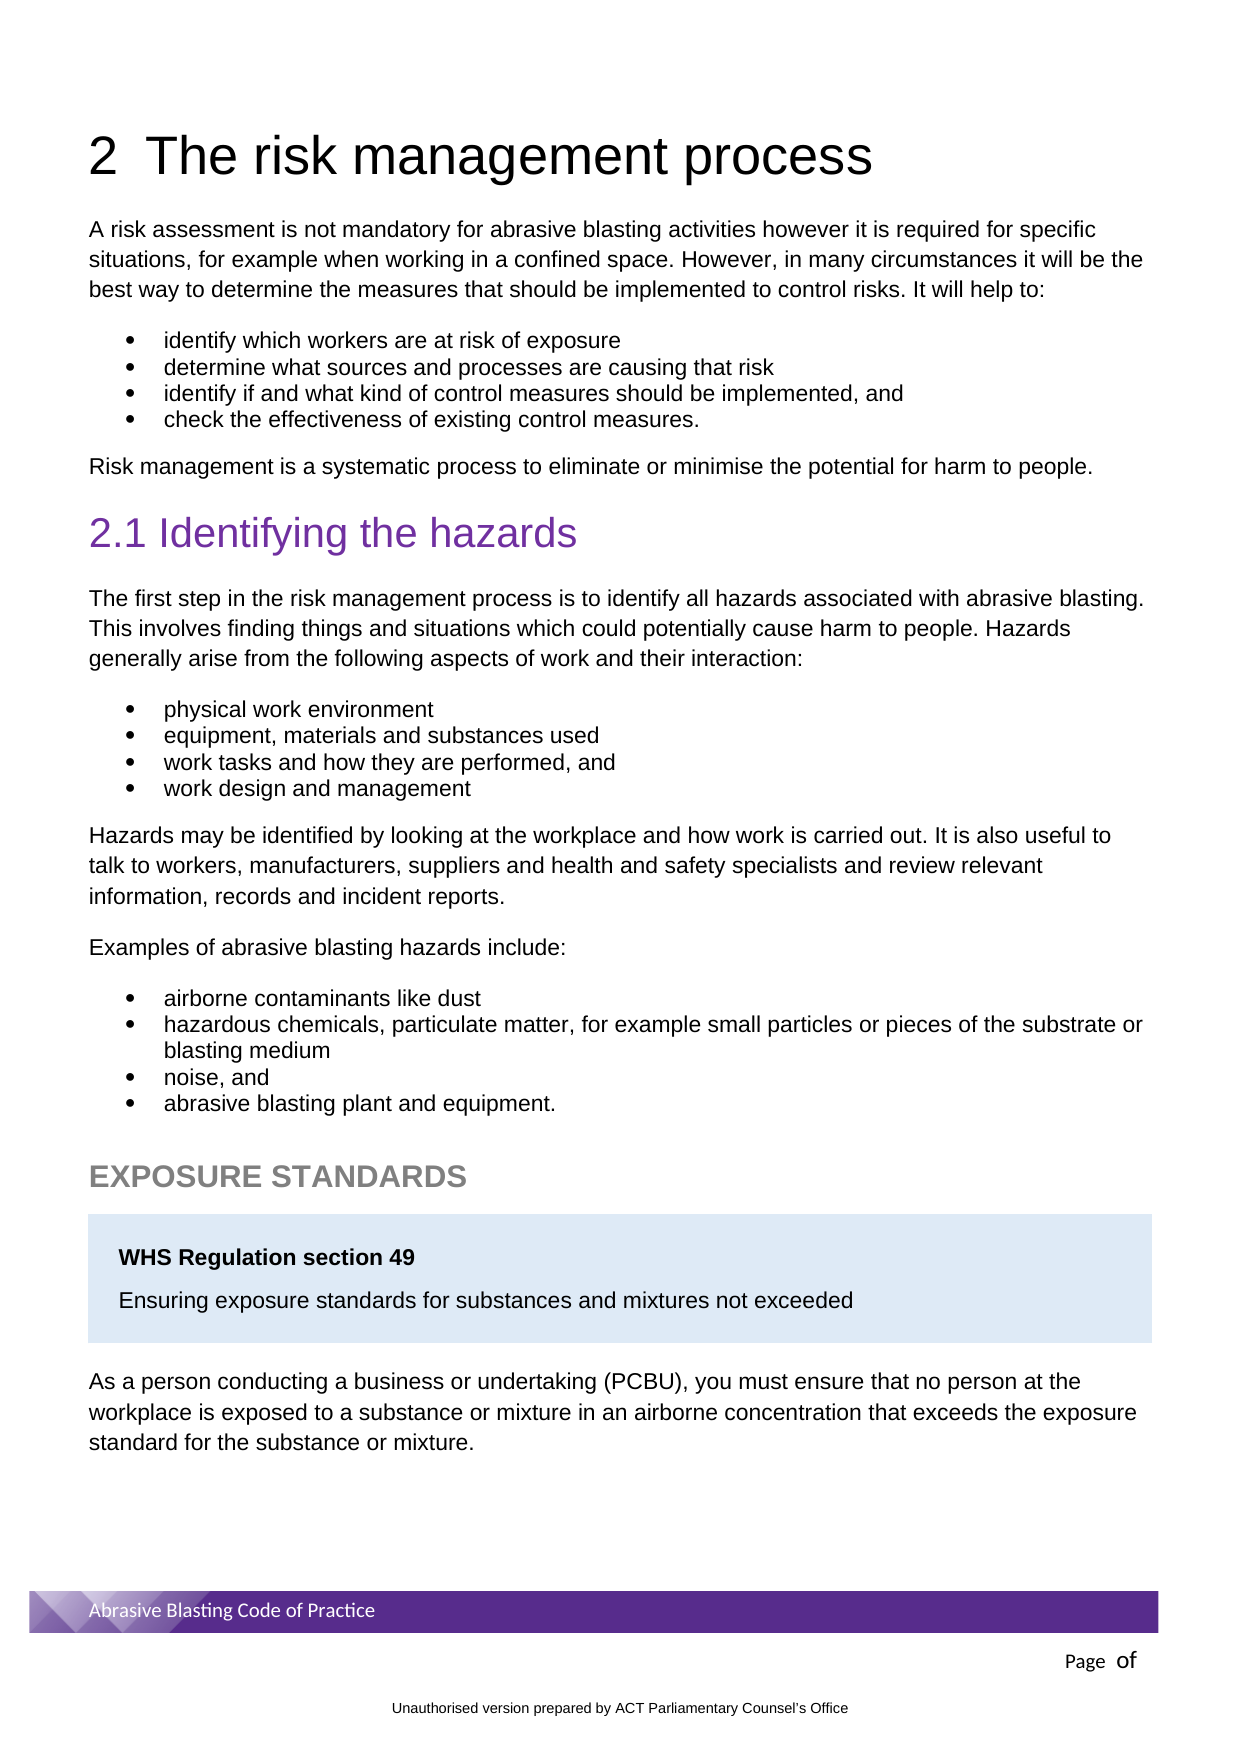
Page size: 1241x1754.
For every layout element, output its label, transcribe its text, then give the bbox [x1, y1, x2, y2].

list The risk management process [89, 123, 1152, 186]
list noise, and [126, 1064, 1152, 1090]
subtitle 2.1 Identifying the hazards [89, 508, 1152, 556]
list identify which workers are at risk of exposure [126, 327, 1152, 353]
subtitle EXPOSURE STANDARDS [89, 1158, 1152, 1194]
list hazardous chemicals, particulate matter, for example small particles or pieces of the substrate or blasting medium [126, 1011, 1152, 1064]
text WHS Regulation section 49 [89, 1215, 1151, 1257]
list identify if and what kind of control measures should be implemented, and [126, 380, 1152, 406]
list work tasks and how they are performed, and [126, 749, 1152, 775]
list determine what sources and processes are causing that risk [126, 353, 1152, 380]
list abrasive blasting plant and equipment. [126, 1090, 1152, 1116]
text Risk management is a systematic process to eliminate or minimise the potential for harm to people. [89, 453, 1152, 480]
list physical work environment [126, 696, 1152, 722]
text Examples of abrasive blasting hazards include: [89, 934, 1152, 960]
list equipment, materials and substances used [126, 722, 1152, 749]
text A risk assessment is not mandatory for abrasive blasting activities however it is required for specific situations, for example when working in a confined space. However, in many circumstances it will be the best way to determine the measures that should be implemented to control risks. It will help to: [89, 216, 1152, 302]
list airborne contaminants like dust [126, 985, 1152, 1011]
list work design and management [126, 775, 1152, 801]
picture [29, 1591, 1159, 1633]
text Hazards may be identified by looking at the workplace and how work is carried out. It is also useful to talk to workers, manufacturers, suppliers and health and safety specialists and review relevant information, records and incident reports. [89, 822, 1152, 909]
text Ensuring exposure standards for substances and mixtures not exceeded [89, 1257, 1151, 1342]
text As a person conducting a business or undertaking (PCBU), you must ensure that no person at the workplace is exposed to a substance or mixture in an airborne concentration that exceeds the exposure standard for the substance or mixture. [89, 1368, 1152, 1455]
list check the effectiveness of existing control measures. [126, 406, 1152, 432]
text The first step in the risk management process is to identify all hazards associated with abrasive blasting. This involves finding things and situations which could potentially cause harm to people. Hazards generally arise from the following aspects of work and their interaction: [89, 584, 1152, 671]
